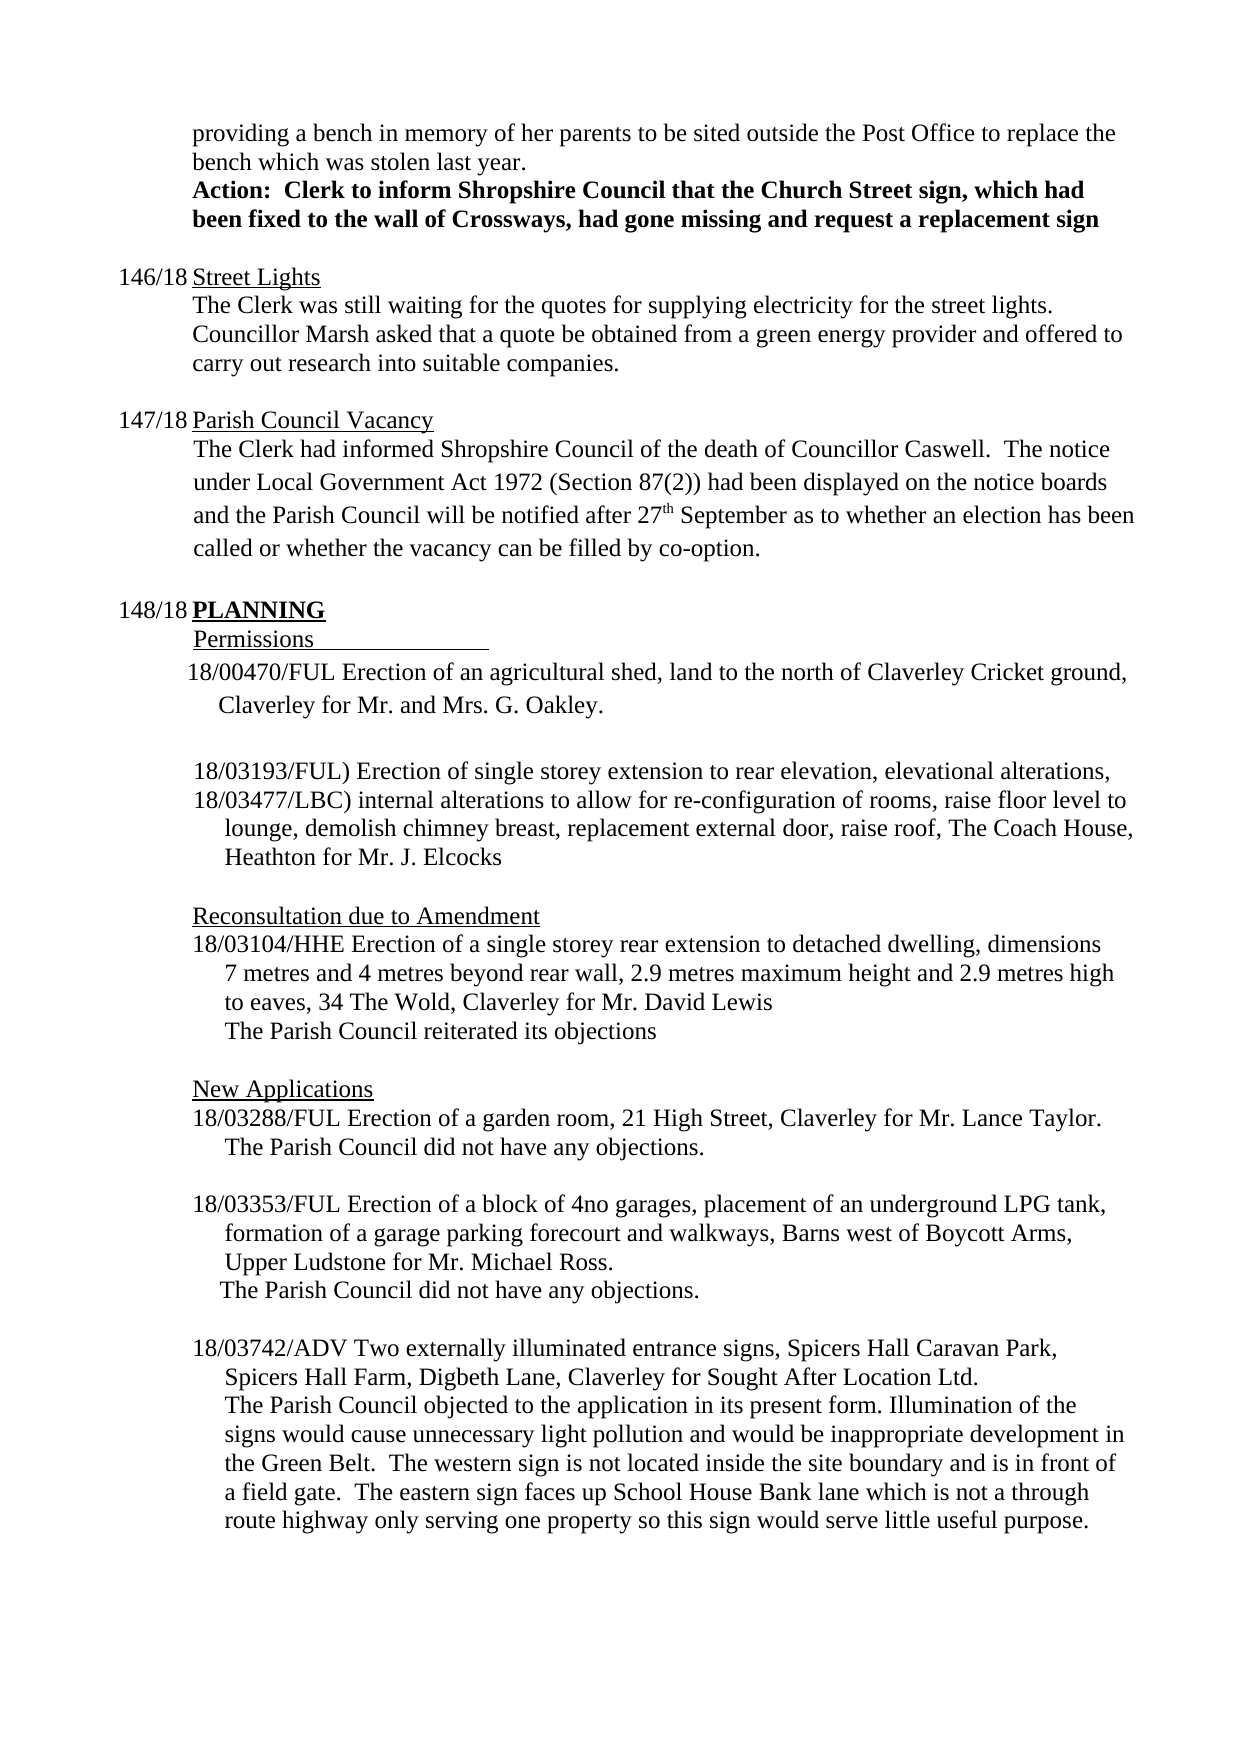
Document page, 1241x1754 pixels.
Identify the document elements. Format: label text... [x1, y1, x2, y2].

text The Clerk was still waiting for the quotes for supplying electricity for the street lights. [118, 291, 1137, 319]
text Heathton for Mr. J. Elcocks [118, 842, 1137, 871]
text The Parish Council objected to the application in its present form. Illumination of the [118, 1391, 1137, 1419]
text The Clerk had informed Shropshire Council of the death of Councillor Caswell. The notice under Local Government Act 1972 (Section 87(2)) had been displayed on the notice boards [193, 434, 1137, 496]
text 7 metres and 4 metres beyond rear wall, 2.9 metres maximum height and 2.9 metres high [118, 958, 1137, 987]
text Permissions [118, 624, 1137, 653]
text Claverley for Mr. and Mrs. G. Oakley. [118, 690, 1137, 719]
text a field gate. The eastern sign faces up School House Bank lane which is not a through [118, 1477, 1137, 1506]
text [192, 118, 1137, 176]
text The Parish Council did not have any objections. [118, 1276, 1137, 1304]
text to eaves, 34 The Wold, Claverley for Mr. David Lewis [118, 987, 1137, 1016]
text signs would cause unnecessary light pollution and would be inappropriate development in [118, 1419, 1137, 1448]
text 147/18 Parish Council Vacancy [118, 406, 1137, 434]
text 146/18 Street Lights [118, 262, 1137, 291]
text and the Parish Council will be notified after 27th September as to whether an election has been called or whether the vacancy can be filled by co-option. [193, 500, 1137, 562]
text the Green Belt. The western sign is not located inside the site boundary and is in front of [118, 1448, 1137, 1477]
text 18/03353/FUL Erection of a block of 4no garages, placement of an underground LPG tank, [118, 1189, 1137, 1218]
text 148/18 PLANNING [118, 595, 1137, 624]
text 18/03742/ADV Two externally illuminated entrance signs, Spicers Hall Caravan Park, [118, 1333, 1137, 1362]
text New Applications [118, 1074, 1137, 1103]
text carry out research into suitable companies. [118, 348, 1137, 377]
text 18/03477/LBC) internal alterations to allow for re-configuration of rooms, raise floor level to [118, 785, 1137, 813]
text Spicers Hall Farm, Digbeth Lane, Claverley for Sought After Location Ltd. [118, 1362, 1137, 1391]
text route highway only serving one property so this sign would serve little useful purpose. [118, 1506, 1137, 1534]
text 18/03288/FUL Erection of a garden room, 21 High Street, Claverley for Mr. Lance Taylor. [118, 1103, 1137, 1132]
text The Parish Council did not have any objections. [118, 1132, 1137, 1161]
text Upper Ludstone for Mr. Michael Ross. [118, 1247, 1137, 1276]
text lounge, demolish chimney breast, replacement external door, raise roof, The Coach House, [118, 813, 1137, 842]
text 18/00470/FUL Erection of an agricultural shed, land to the north of Claverley Cricket ground, [118, 657, 1137, 686]
text 18/03193/FUL) Erection of single storey extension to rear elevation, elevational alterations, [193, 756, 1137, 785]
text formation of a garage parking forecourt and walkways, Barns west of Boycott Arms, [118, 1218, 1137, 1247]
text Reconsultation due to Amendment [118, 901, 1137, 929]
text Action: Clerk to inform Shropshire Council that the Church Street sign, which had been fixed to the wall of Crossways, had gone missing and request a replacement sign [192, 176, 1137, 233]
text Councillor Marsh asked that a quote be obtained from a green energy provider and offered to [118, 319, 1137, 348]
text 18/03104/HHE Erection of a single storey rear extension to detached dwelling, dimensions [118, 929, 1137, 958]
text The Parish Council reiterated its objections [118, 1016, 1137, 1044]
